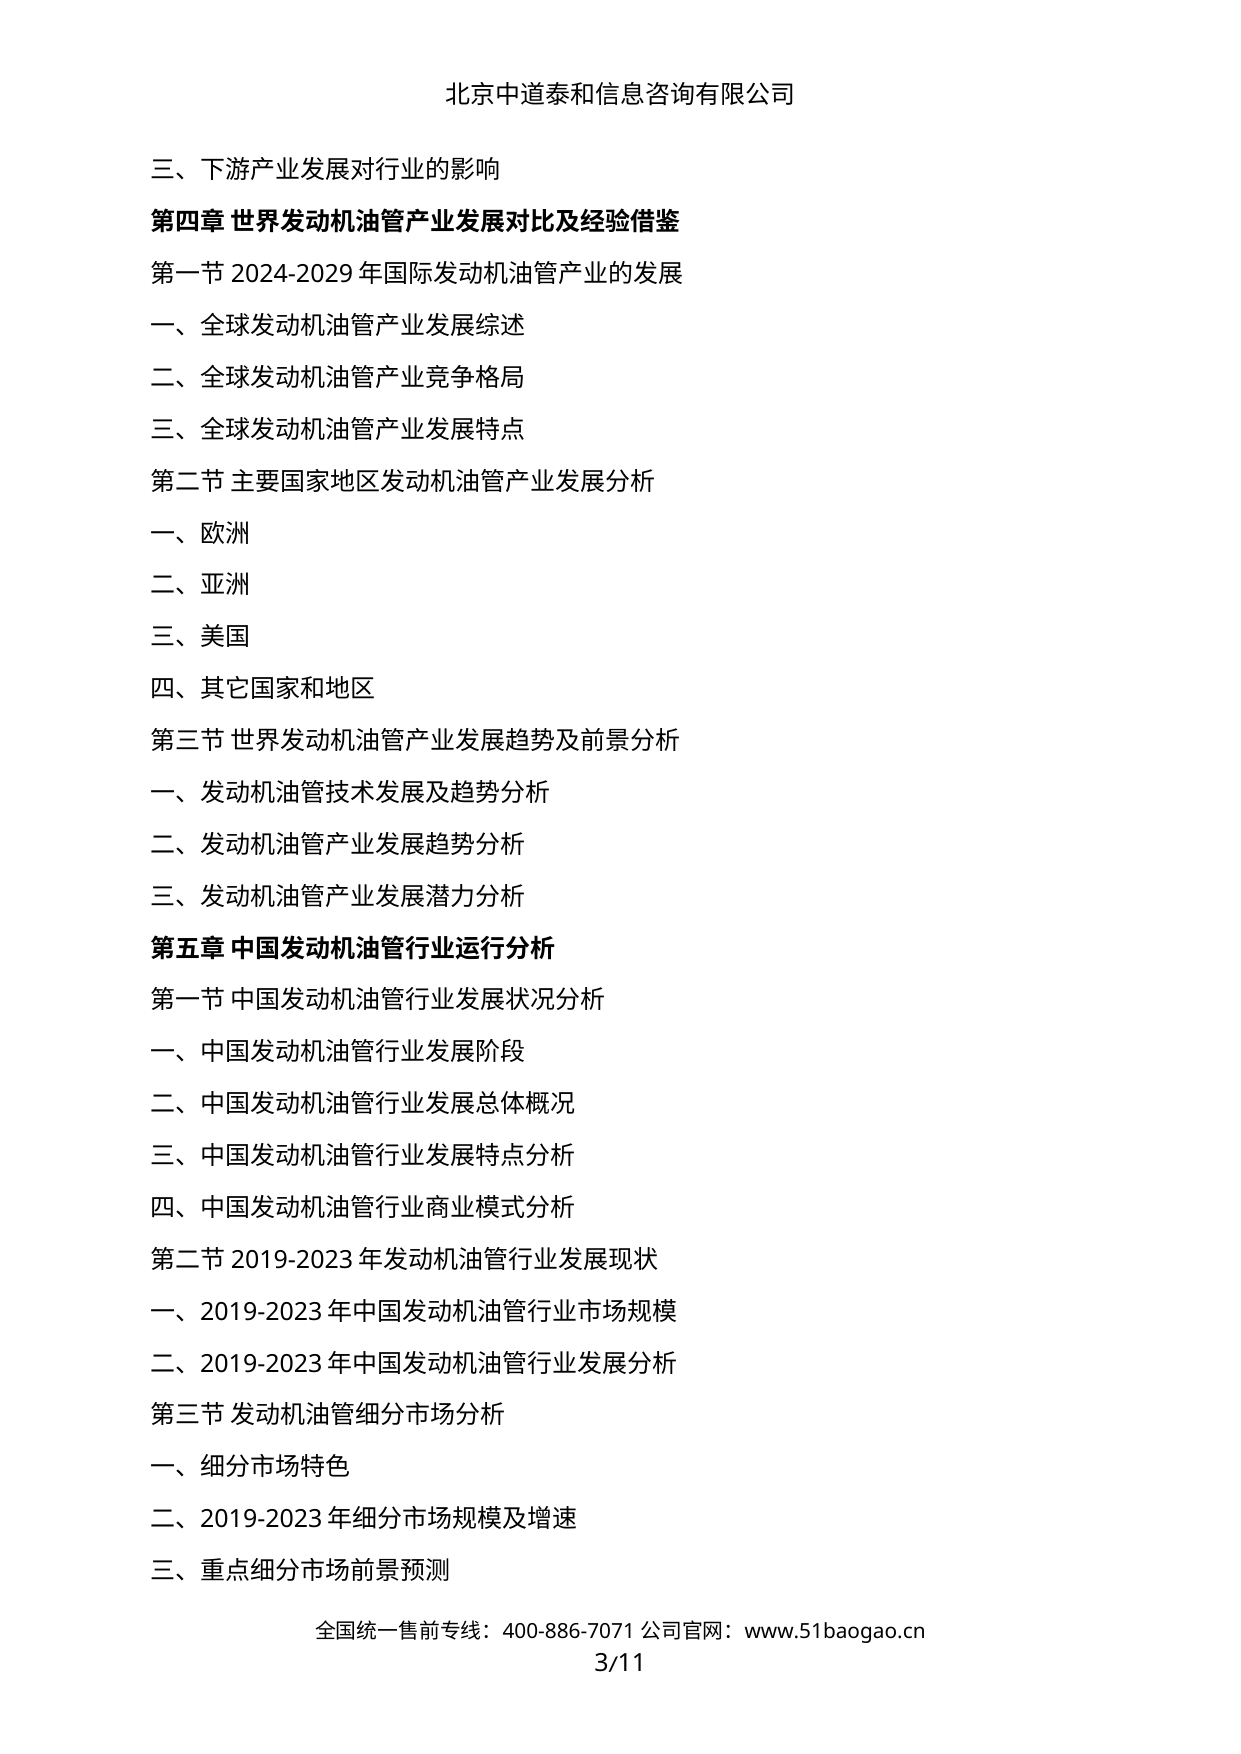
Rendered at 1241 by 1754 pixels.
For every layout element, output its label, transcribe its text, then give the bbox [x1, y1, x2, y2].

text 第三节 世界发动机油管产业发展趋势及前景分析 [150, 721, 1090, 757]
text 一、中国发动机油管行业发展阶段 [150, 1032, 1090, 1068]
text 三、发动机油管产业发展潜力分析 [150, 876, 1090, 912]
text 三、重点细分市场前景预测 [150, 1551, 1090, 1587]
text 第二节 2019-2023年发动机油管行业发展现状 [150, 1239, 1090, 1276]
text 一、发动机油管技术发展及趋势分析 [150, 772, 1090, 809]
text 一、全球发动机油管产业发展综述 [150, 306, 1090, 342]
text 一、2019-2023年中国发动机油管行业市场规模 [150, 1291, 1090, 1327]
text 三、中国发动机油管行业发展特点分析 [150, 1136, 1090, 1172]
text 二、亚洲 [150, 565, 1090, 601]
text 第一节 2024-2029年国际发动机油管产业的发展 [150, 254, 1090, 290]
text 四、中国发动机油管行业商业模式分析 [150, 1187, 1090, 1224]
text 三、下游产业发展对行业的影响 [150, 150, 1090, 186]
text 第三节 发动机油管细分市场分析 [150, 1395, 1090, 1431]
text 第一节 中国发动机油管行业发展状况分析 [150, 980, 1090, 1016]
text 二、全球发动机油管产业竞争格局 [150, 357, 1090, 394]
text 二、2019-2023年细分市场规模及增速 [150, 1499, 1090, 1535]
text 三、全球发动机油管产业发展特点 [150, 409, 1090, 446]
text 第四章 世界发动机油管产业发展对比及经验借鉴 [150, 202, 1090, 238]
text 一、细分市场特色 [150, 1447, 1090, 1483]
text 二、2019-2023年中国发动机油管行业发展分析 [150, 1343, 1090, 1379]
text 第二节 主要国家地区发动机油管产业发展分析 [150, 461, 1090, 497]
text 四、其它国家和地区 [150, 669, 1090, 705]
text 三、美国 [150, 617, 1090, 653]
text 二、中国发动机油管行业发展总体概况 [150, 1084, 1090, 1120]
text 一、欧洲 [150, 513, 1090, 549]
text 第五章 中国发动机油管行业运行分析 [150, 928, 1090, 964]
text 二、发动机油管产业发展趋势分析 [150, 824, 1090, 861]
